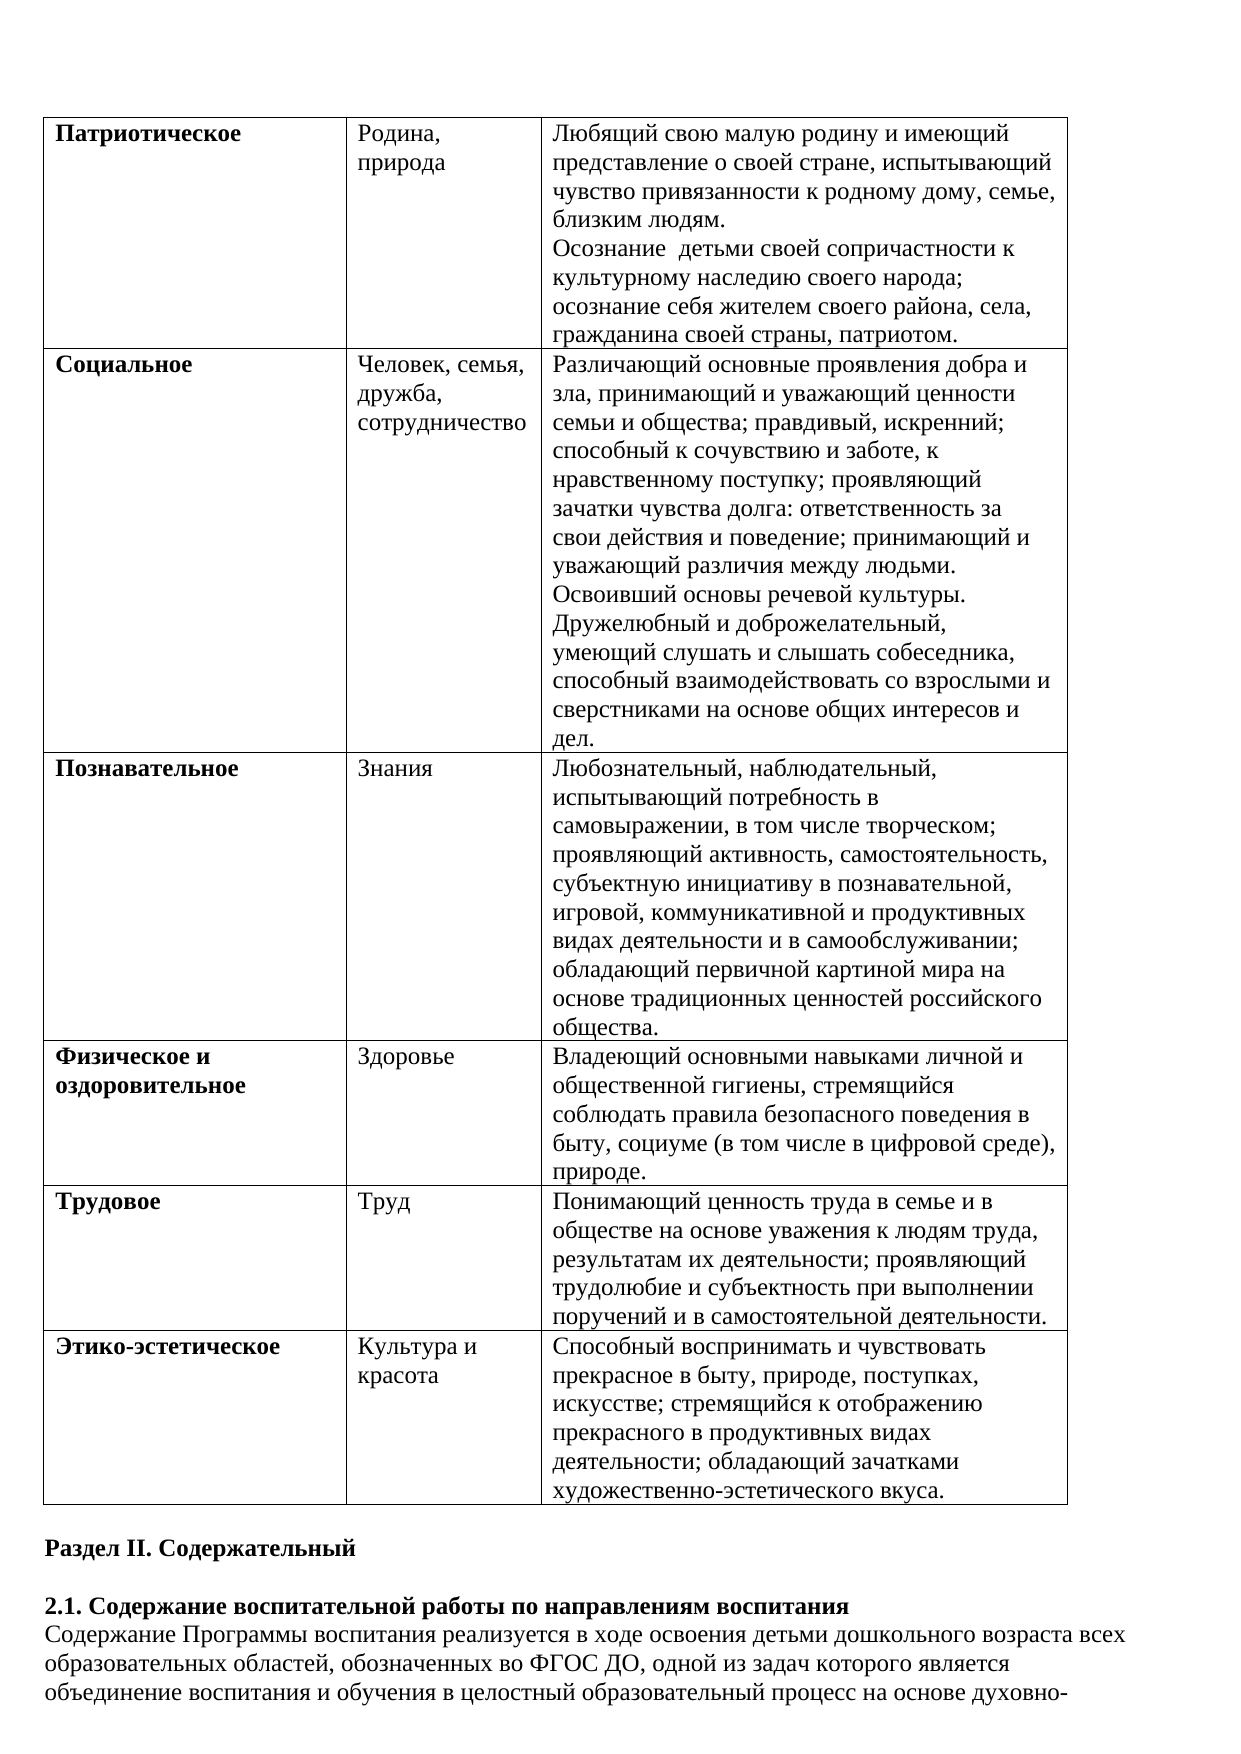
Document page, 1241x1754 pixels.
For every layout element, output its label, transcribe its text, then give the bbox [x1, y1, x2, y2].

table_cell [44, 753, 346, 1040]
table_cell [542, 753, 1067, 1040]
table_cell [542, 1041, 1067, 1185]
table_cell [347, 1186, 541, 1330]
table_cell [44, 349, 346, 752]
text Раздел II. Содержательный [44, 1533, 1152, 1562]
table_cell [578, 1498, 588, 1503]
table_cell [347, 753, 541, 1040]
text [44, 1619, 1152, 1706]
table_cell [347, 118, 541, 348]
text 2.1. Содержание воспитательной работы по направлениям воспитания [44, 1591, 1152, 1619]
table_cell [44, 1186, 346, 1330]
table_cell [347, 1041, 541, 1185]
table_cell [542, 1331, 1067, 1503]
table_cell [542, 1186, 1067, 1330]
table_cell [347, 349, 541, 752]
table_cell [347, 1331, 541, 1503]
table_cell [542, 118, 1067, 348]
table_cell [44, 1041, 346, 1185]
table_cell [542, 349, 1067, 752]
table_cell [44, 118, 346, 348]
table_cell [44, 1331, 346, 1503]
